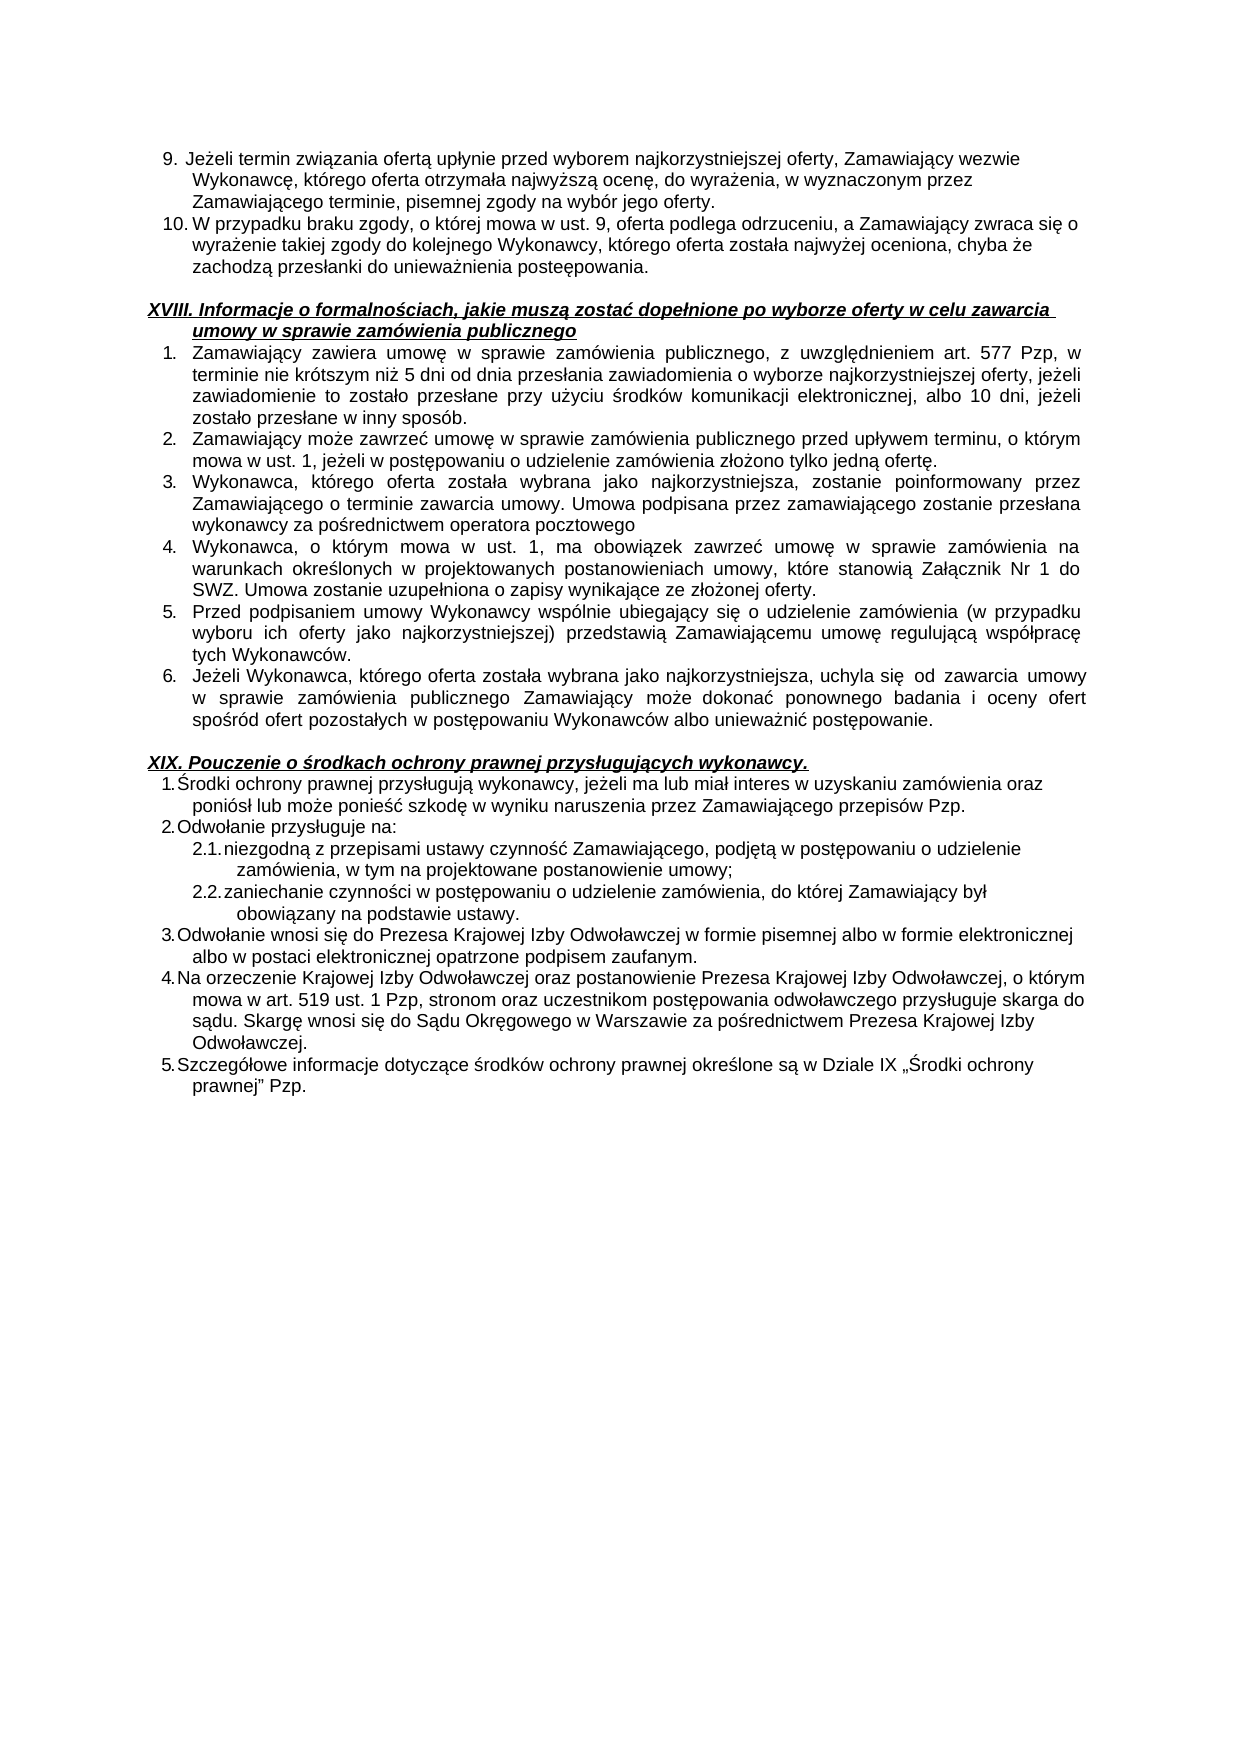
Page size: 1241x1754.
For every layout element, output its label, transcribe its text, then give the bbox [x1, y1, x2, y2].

list Odwołanie przysługuje na: [161, 816, 1087, 838]
list Środki ochrony prawnej przysługują wykonawcy, jeżeli ma lub miał interes w uzyskaniu zamówienia oraz poniósł lub może ponieść szkodę w wyniku naruszenia przez Zamawiającego przepisów Pzp. [161, 773, 1087, 816]
list Zamawiający może zawrzeć umowę w sprawie zamówienia publicznego przed upływem terminu, o którym mowa w ust. 1, jeżeli w postępowaniu o udzielenie zamówienia złożono tylko jedną ofertę. [162, 428, 1081, 471]
list Odwołanie wnosi się do Prezesa Krajowej Izby Odwoławczej w formie pisemnej albo w formie elektronicznej albo w postaci elektronicznej opatrzone podpisem zaufanym. [161, 924, 1087, 967]
list Przed podpisaniem umowy Wykonawcy wspólnie ubiegający się o udzielenie zamówienia (w przypadku wyboru ich oferty jako najkorzystniejszej) przedstawią Zamawiającemu umowę regulującą współpracę tych Wykonawców. [162, 601, 1081, 665]
list Wykonawca, którego oferta została wybrana jako najkorzystniejsza, zostanie poinformowany przez Zamawiającego o terminie zawarcia umowy. Umowa podpisana przez zamawiającego zostanie przesłana wykonawcy za pośrednictwem operatora pocztowego [162, 471, 1081, 536]
text XVIII. Informacje o formalnościach, jakie muszą zostać dopełnione po wyborze oferty w celu zawarcia umowy w sprawie zamówienia publicznego [148, 299, 1092, 342]
list niezgodną z przepisami ustawy czynność Zamawiającego, podjętą w postępowaniu o udzielenie zamówienia, w tym na projektowane postanowienie umowy; [192, 838, 1087, 881]
list Wykonawca, o którym mowa w ust. 1, ma obowiązek zawrzeć umowę w sprawie zamówienia na warunkach określonych w projektowanych postanowieniach umowy, które stanowią Załącznik Nr 1 do SWZ. Umowa zostanie uzupełniona o zapisy wynikające ze złożonej oferty. [162, 536, 1081, 601]
list Zamawiający zawiera umowę w sprawie zamówienia publicznego, z uwzględnieniem art. 577 Pzp, w terminie nie krótszym niż 5 dni od dnia przesłania zawiadomienia o wyborze najkorzystniejszej oferty, jeżeli zawiadomienie to zostało przesłane przy użyciu środków komunikacji elektronicznej, albo 10 dni, jeżeli zostało przesłane w inny sposób. [162, 342, 1081, 428]
list Jeżeli termin związania ofertą upłynie przed wyborem najkorzystniejszej oferty, Zamawiający wezwie Wykonawcę, którego oferta otrzymała najwyższą ocenę, do wyrażenia, w wyznaczonym przez Zamawiającego terminie, pisemnej zgody na wybór jego oferty. [162, 148, 1087, 212]
list zaniechanie czynności w postępowaniu o udzielenie zamówienia, do której Zamawiający był obowiązany na podstawie ustawy. [192, 881, 1087, 924]
list Na orzeczenie Krajowej Izby Odwoławczej oraz postanowienie Prezesa Krajowej Izby Odwoławczej, o którym mowa w art. 519 ust. 1 Pzp, stronom oraz uczestnikom postępowania odwoławczego przysługuje skarga do sądu. Skargę wnosi się do Sądu Okręgowego w Warszawie za pośrednictwem Prezesa Krajowej Izby Odwoławczej. [161, 967, 1087, 1053]
text XIX. Pouczenie o środkach ochrony prawnej przysługujących wykonawcy. [148, 751, 1092, 773]
list Jeżeli Wykonawca, którego oferta została wybrana jako najkorzystniejsza, uchyla się od zawarcia umowy w sprawie zamówienia publicznego Zamawiający może dokonać ponownego badania i oceny ofert spośród ofert pozostałych w postępowaniu Wykonawców albo unieważnić postępowanie. [162, 665, 1087, 730]
list Szczegółowe informacje dotyczące środków ochrony prawnej określone są w Dziale IX „Środki ochrony prawnej” Pzp. [161, 1053, 1087, 1096]
list W przypadku braku zgody, o której mowa w ust. 9, oferta podlega odrzuceniu, a Zamawiający zwraca się o wyrażenie takiej zgody do kolejnego Wykonawcy, którego oferta została najwyżej oceniona, chyba że zachodzą przesłanki do unieważnienia posteępowania. [162, 212, 1087, 277]
